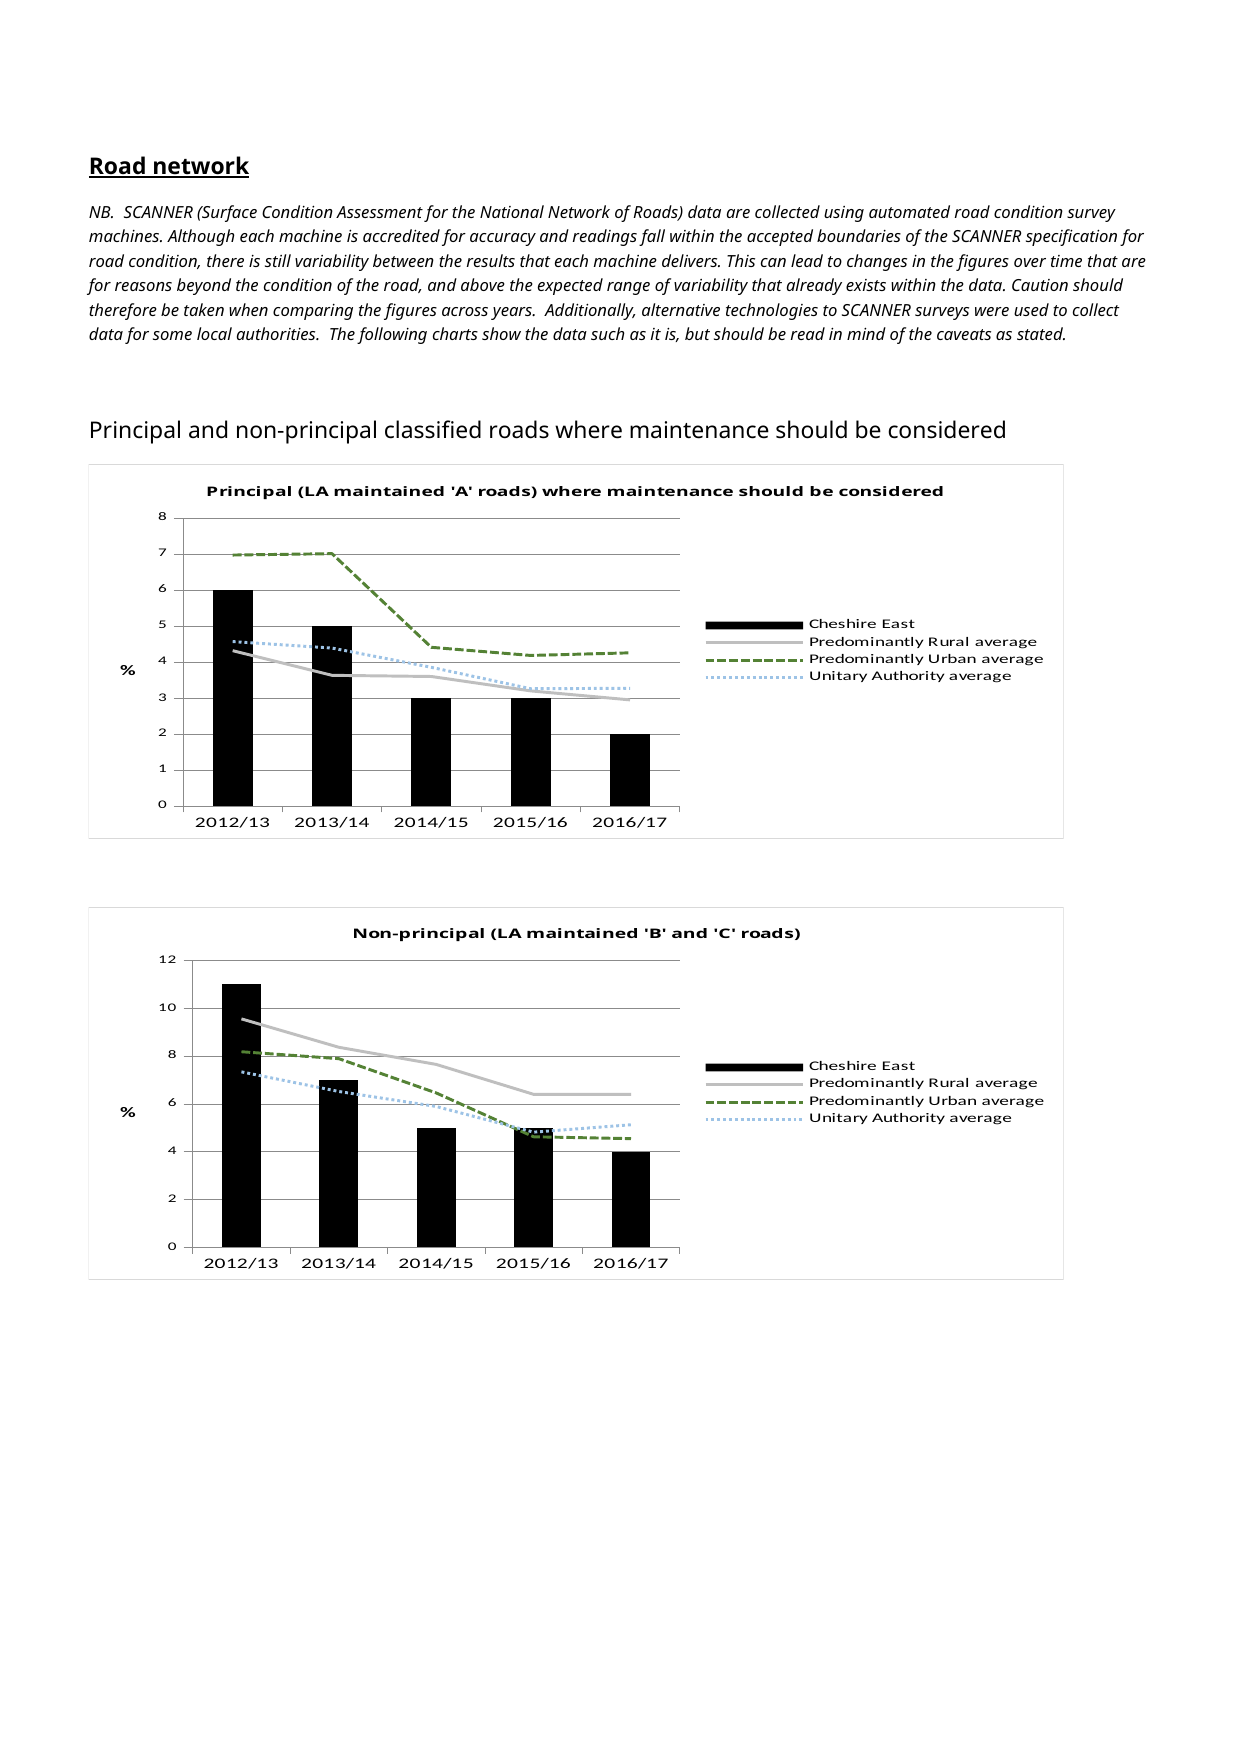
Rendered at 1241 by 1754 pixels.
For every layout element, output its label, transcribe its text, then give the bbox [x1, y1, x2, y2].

text Principal and non-principal classified roads where maintenance should be considered [89, 414, 1152, 446]
text NB. SCANNER (Surface Condition Assessment for the National Network of Roads) data are collected using automated road condition survey machines. Although each machine is accredited for accuracy and readings fall within the accepted boundaries of the SCANNER specification for road condition, there is still variability between the results that each machine delivers. This can lead to changes in the figures over time that are for reasons beyond the condition of the road, and above the expected range of variability that already exists within the data. Caution should therefore be taken when comparing the figures across years. Additionally, alternative technologies to SCANNER surveys were used to collect data for some local authorities. The following charts show the data such as it is, but should be read in mind of the caveats as stated. [89, 200, 1152, 346]
text Road network [89, 150, 1152, 181]
